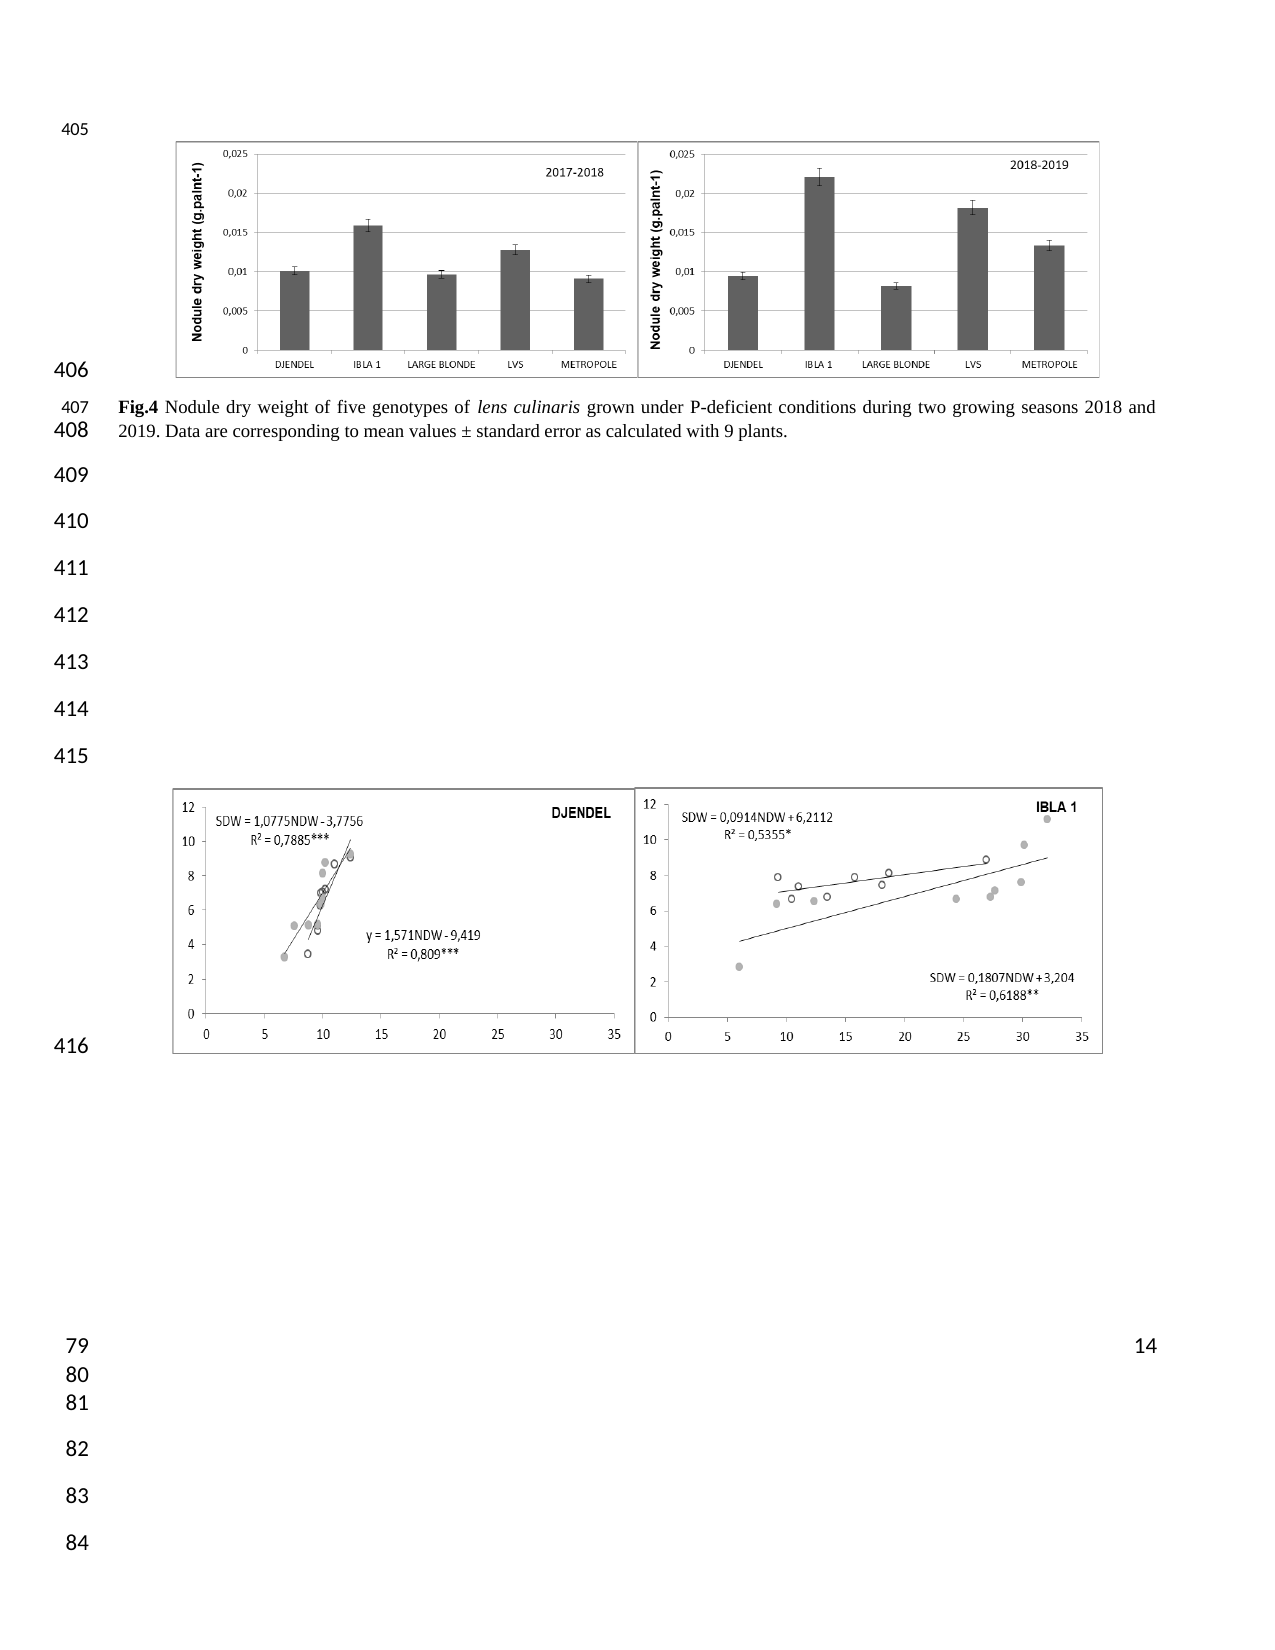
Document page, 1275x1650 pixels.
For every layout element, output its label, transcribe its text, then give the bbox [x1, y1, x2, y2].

picture [172, 787, 1103, 1054]
picture [175, 141, 1100, 378]
text Fig.4 Nodule dry weight of five genotypes of lens culinaris grown under P-deficient conditions during two growing seasons 2018 and 2019. Data are corresponding to mean values ± standard error as calculated with 9 plants. [118, 396, 1157, 441]
